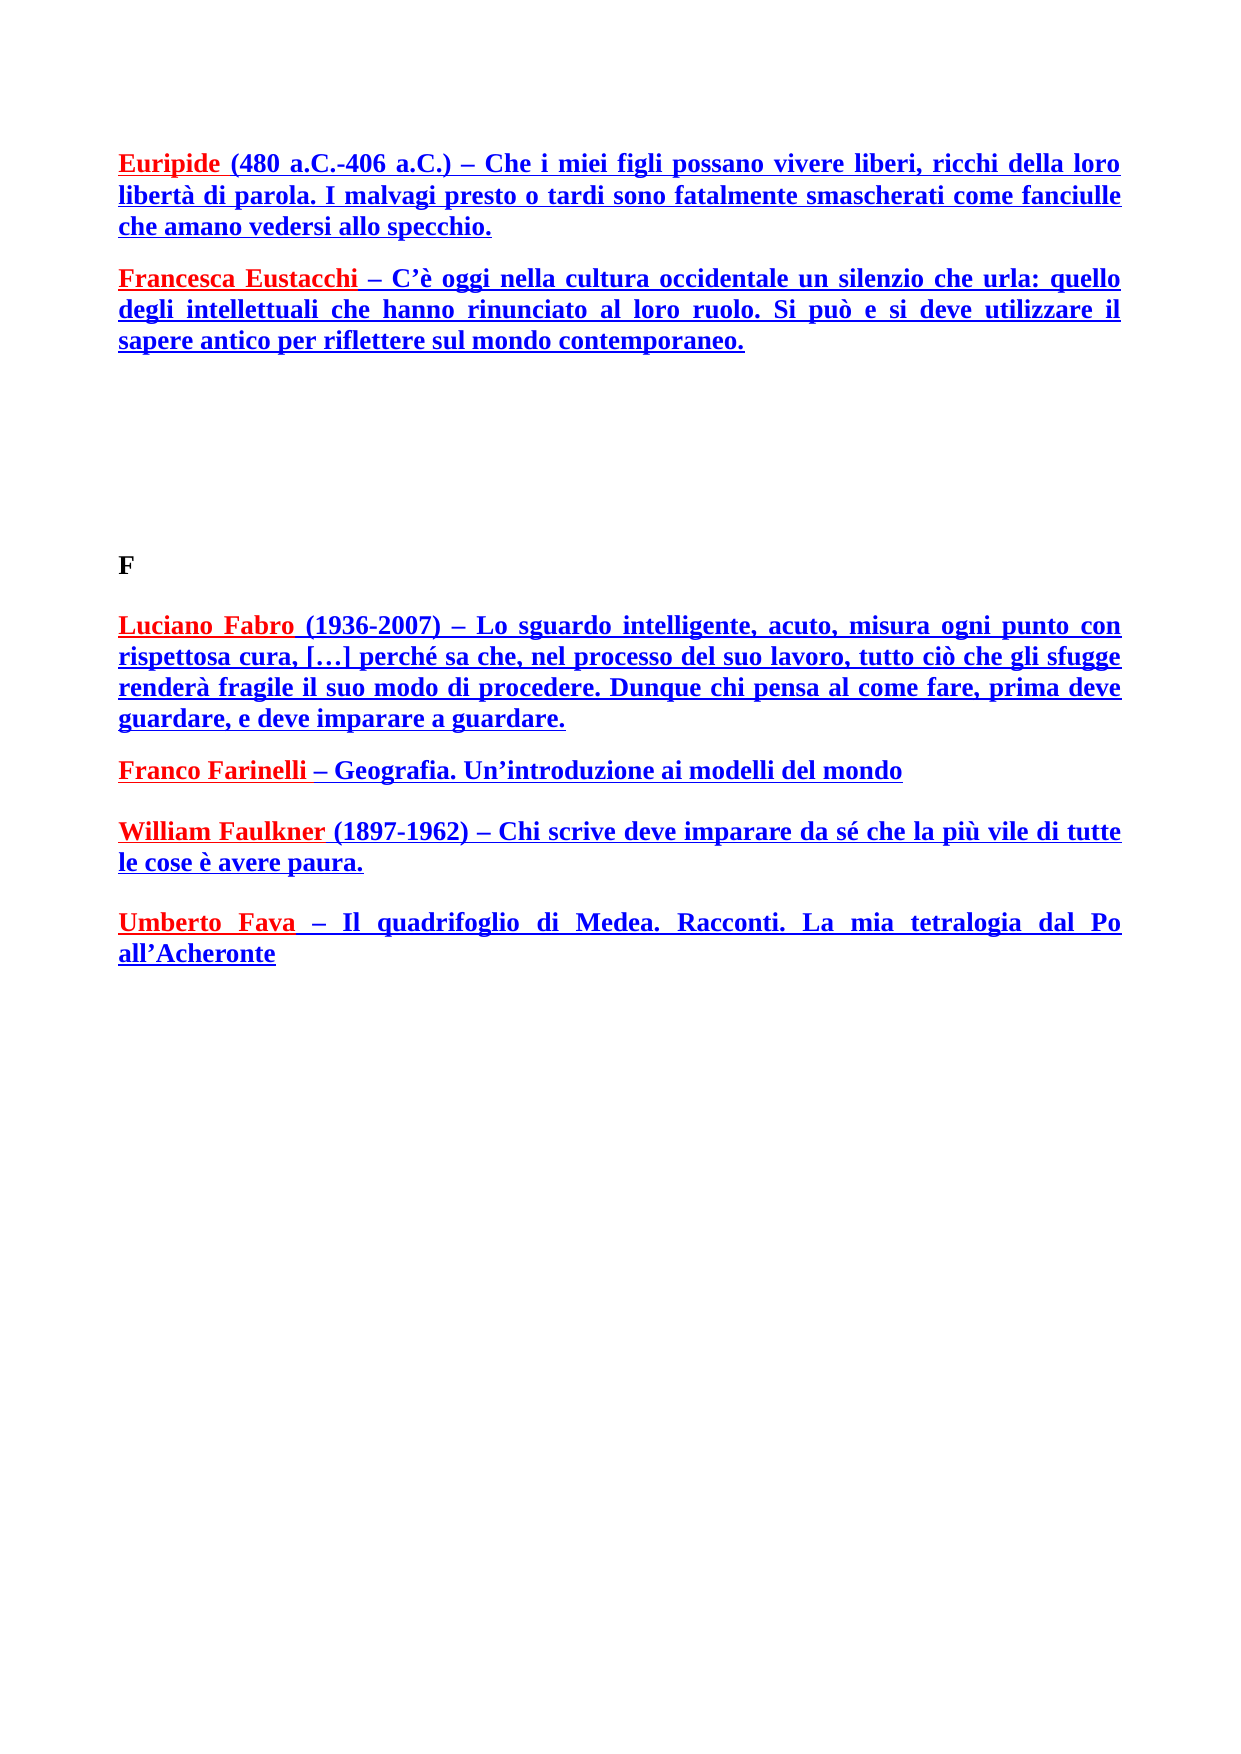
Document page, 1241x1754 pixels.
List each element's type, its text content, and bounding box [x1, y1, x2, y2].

subtitle Luciano Fabro (1936-2007) – Lo sguardo intelligente, acuto, misura ogni punto con rispettosa cura, […] perché sa che, nel processo del suo lavoro, tutto ciò che gli sfugge renderà fragile il suo modo di procedere. Dunque chi pensa al come fare, prima deve guardare, e deve imparare a guardare. [118, 669, 1122, 698]
subtitle F [118, 549, 1122, 580]
subtitle Umberto Fava – Il quadrifoglio di Medea. Racconti. La mia tetralogia dal Po all’Acheronte [118, 906, 1122, 933]
subtitle Luciano Fabro (1936-2007) – Lo sguardo intelligente, acuto, misura ogni punto con rispettosa cura, […] perché sa che, nel processo del suo lavoro, tutto ciò che gli sfugge renderà fragile il suo modo di procedere. Dunque chi pensa al come fare, prima deve guardare, e deve imparare a guardare. [118, 638, 1122, 667]
subtitle Umberto Fava – Il quadrifoglio di Medea. Racconti. La mia tetralogia dal Po all’Acheronte [118, 935, 1122, 968]
subtitle Francesca Eustacchi – C’è oggi nella cultura occidentale un silenzio che urla: quello degli intellettuali che hanno rinunciato al loro ruolo. Si può e si deve utilizzare il sapere antico per riflettere sul mondo contemporaneo. [118, 262, 1122, 355]
subtitle Euripide (480 a.C.-406 a.C.) – Che i miei figli possano vivere liberi, ricchi della loro libertà di parola. I malvagi presto o tardi sono fatalmente smascherati come fanciulle che amano vedersi allo specchio. [118, 207, 1122, 241]
subtitle Luciano Fabro (1936-2007) – Lo sguardo intelligente, acuto, misura ogni punto con rispettosa cura, […] perché sa che, nel processo del suo lavoro, tutto ciò che gli sfugge renderà fragile il suo modo di procedere. Dunque chi pensa al come fare, prima deve guardare, e deve imparare a guardare. [118, 700, 1122, 734]
subtitle William Faulkner (1897-1962) – Chi scrive deve imparare da sé che la più vile di tutte le cose è avere paura. [118, 815, 1122, 842]
subtitle Euripide (480 a.C.-406 a.C.) – Che i miei figli possano vivere liberi, ricchi della loro libertà di parola. I malvagi presto o tardi sono fatalmente smascherati come fanciulle che amano vedersi allo specchio. [118, 148, 1122, 206]
subtitle Luciano Fabro (1936-2007) – Lo sguardo intelligente, acuto, misura ogni punto con rispettosa cura, […] perché sa che, nel processo del suo lavoro, tutto ciò che gli sfugge renderà fragile il suo modo di procedere. Dunque chi pensa al come fare, prima deve guardare, e deve imparare a guardare. [118, 609, 1122, 636]
subtitle William Faulkner (1897-1962) – Chi scrive deve imparare da sé che la più vile di tutte le cose è avere paura. [118, 843, 1122, 877]
subtitle Franco Farinelli – Geografia. Un’introduzione ai modelli del mondo [118, 754, 1122, 786]
